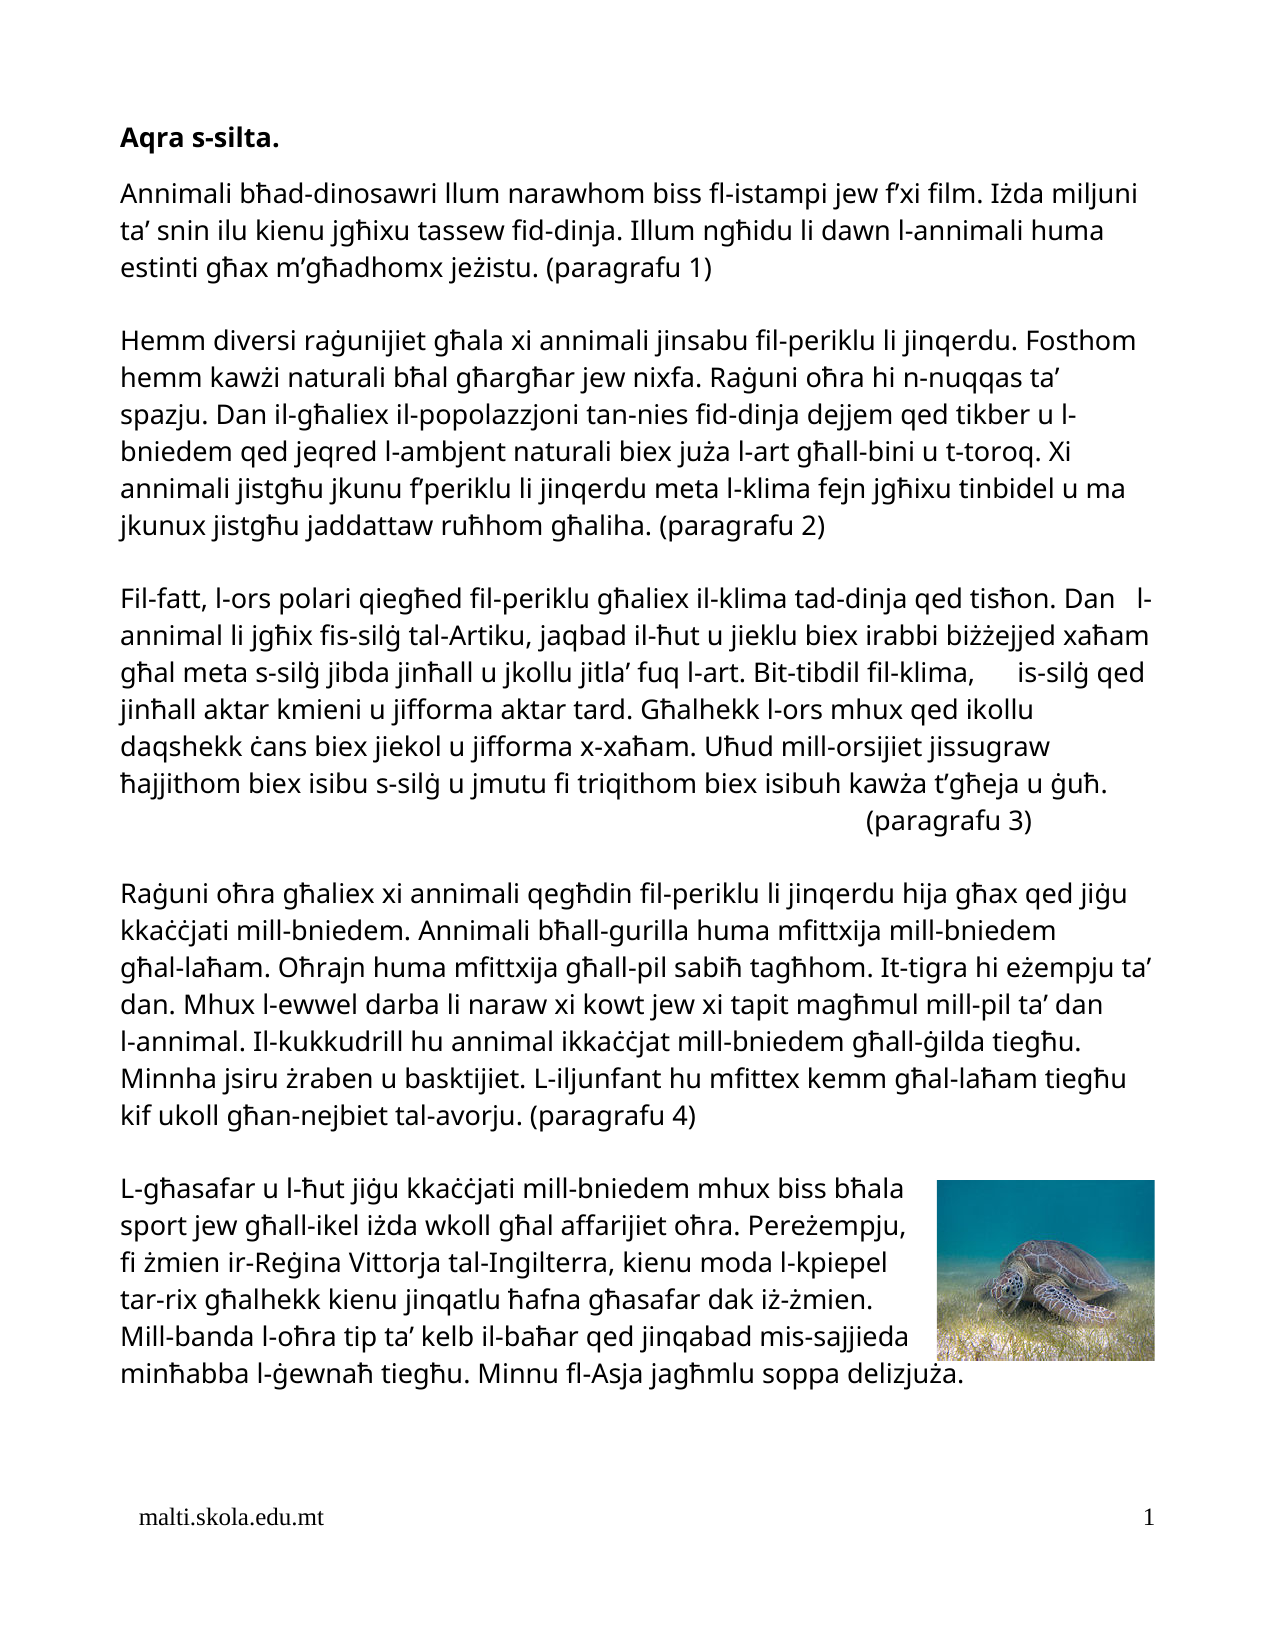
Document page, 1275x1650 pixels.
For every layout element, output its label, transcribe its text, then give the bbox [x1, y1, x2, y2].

text Annimali bħad-dinosawri llum narawhom biss fl-istampi jew f’xi film. Iżda miljuni ta’ snin ilu kienu jgħixu tassew fid-dinja. Illum ngħidu li dawn l-annimali huma estinti għax m’għadhomx jeżistu. (paragrafu 1) [120, 174, 1155, 285]
text Hemm diversi raġunijiet għala xi annimali jinsabu fil-periklu li jinqerdu. Fosthom hemm kawżi naturali bħal għargħar jew nixfa. Raġuni oħra hi n-nuqqas ta’ spazju. Dan il-għaliex il-popolazzjoni tan-nies fid-dinja dejjem qed tikber u l-bniedem qed jeqred l-ambjent naturali biex juża l-art għall-bini u t-toroq. Xi annimali jistgħu jkunu f’periklu li jinqerdu meta l-klima fejn jgħixu tinbidel u ma jkunux jistgħu jaddattaw ruħhom għaliha. (paragrafu 2) [120, 322, 1155, 543]
text Mill-banda l-oħra tip ta’ kelb il-baħar qed jinqabad mis-sajjieda [120, 1317, 936, 1354]
subtitle Aqra s-silta. [120, 119, 1155, 156]
picture [936, 1194, 1155, 1361]
text minħabba l-ġewnaħ tiegħu. Minnu fl-Asja jagħmlu soppa delizjuża. [120, 1354, 1155, 1391]
text (paragrafu 3) [120, 801, 1155, 838]
text fi żmien ir-Reġina Vittorja tal-Ingilterra, kienu moda l-kpiepel [120, 1244, 936, 1281]
text Raġuni oħra għaliex xi annimali qegħdin fil-periklu li jinqerdu hija għax qed jiġu kkaċċjati mill-bniedem. Annimali bħall-gurilla huma mfittxija mill-bniedem għal-laħam. Oħrajn huma mfittxija għall-pil sabiħ tagħhom. It-tigra hi eżempju ta’ dan. Mhux l-ewwel darba li naraw xi kowt jew xi tapit magħmul mill-pil ta’ dan [120, 875, 1155, 1022]
text tar-rix għalhekk kienu jinqatlu ħafna għasafar dak iż-żmien. [120, 1281, 936, 1317]
text sport jew għall-ikel iżda wkoll għal affarijiet oħra. Pereżempju, [120, 1207, 936, 1244]
picture [1041, 1180, 1063, 1189]
text Fil-fatt, l-ors polari qiegħed fil-periklu għaliex il-klima tad-dinja qed tisħon. Dan l-annimal li jgħix fis-silġ tal-Artiku, jaqbad il-ħut u jieklu biex irabbi biżżejjed xaħam għal meta s-silġ jibda jinħall u jkollu jitla’ fuq l-art. Bit-tibdil fil-klima, is-silġ qed jinħall aktar kmieni u jifforma aktar tard. Għalhekk l-ors mhux qed ikollu daqshekk ċans biex jiekol u jifforma x-xaħam. Uħud mill-orsijiet jissugraw ħajjithom biex isibu s-silġ u jmutu fi triqithom biex isibuh kawża t’għeja u ġuħ. [120, 580, 1155, 801]
text L-għasafar u l-ħut jiġu kkaċċjati mill-bniedem mhux biss bħala [120, 1170, 1155, 1207]
text l-annimal. Il-kukkudrill hu annimal ikkaċċjat mill-bniedem għall-ġilda tiegħu. Minnha jsiru żraben u basktijiet. L-iljunfant hu mfittex kemm għal-laħam tiegħu kif ukoll għan-nejbiet tal-avorju. (paragrafu 4) [120, 1022, 1155, 1133]
